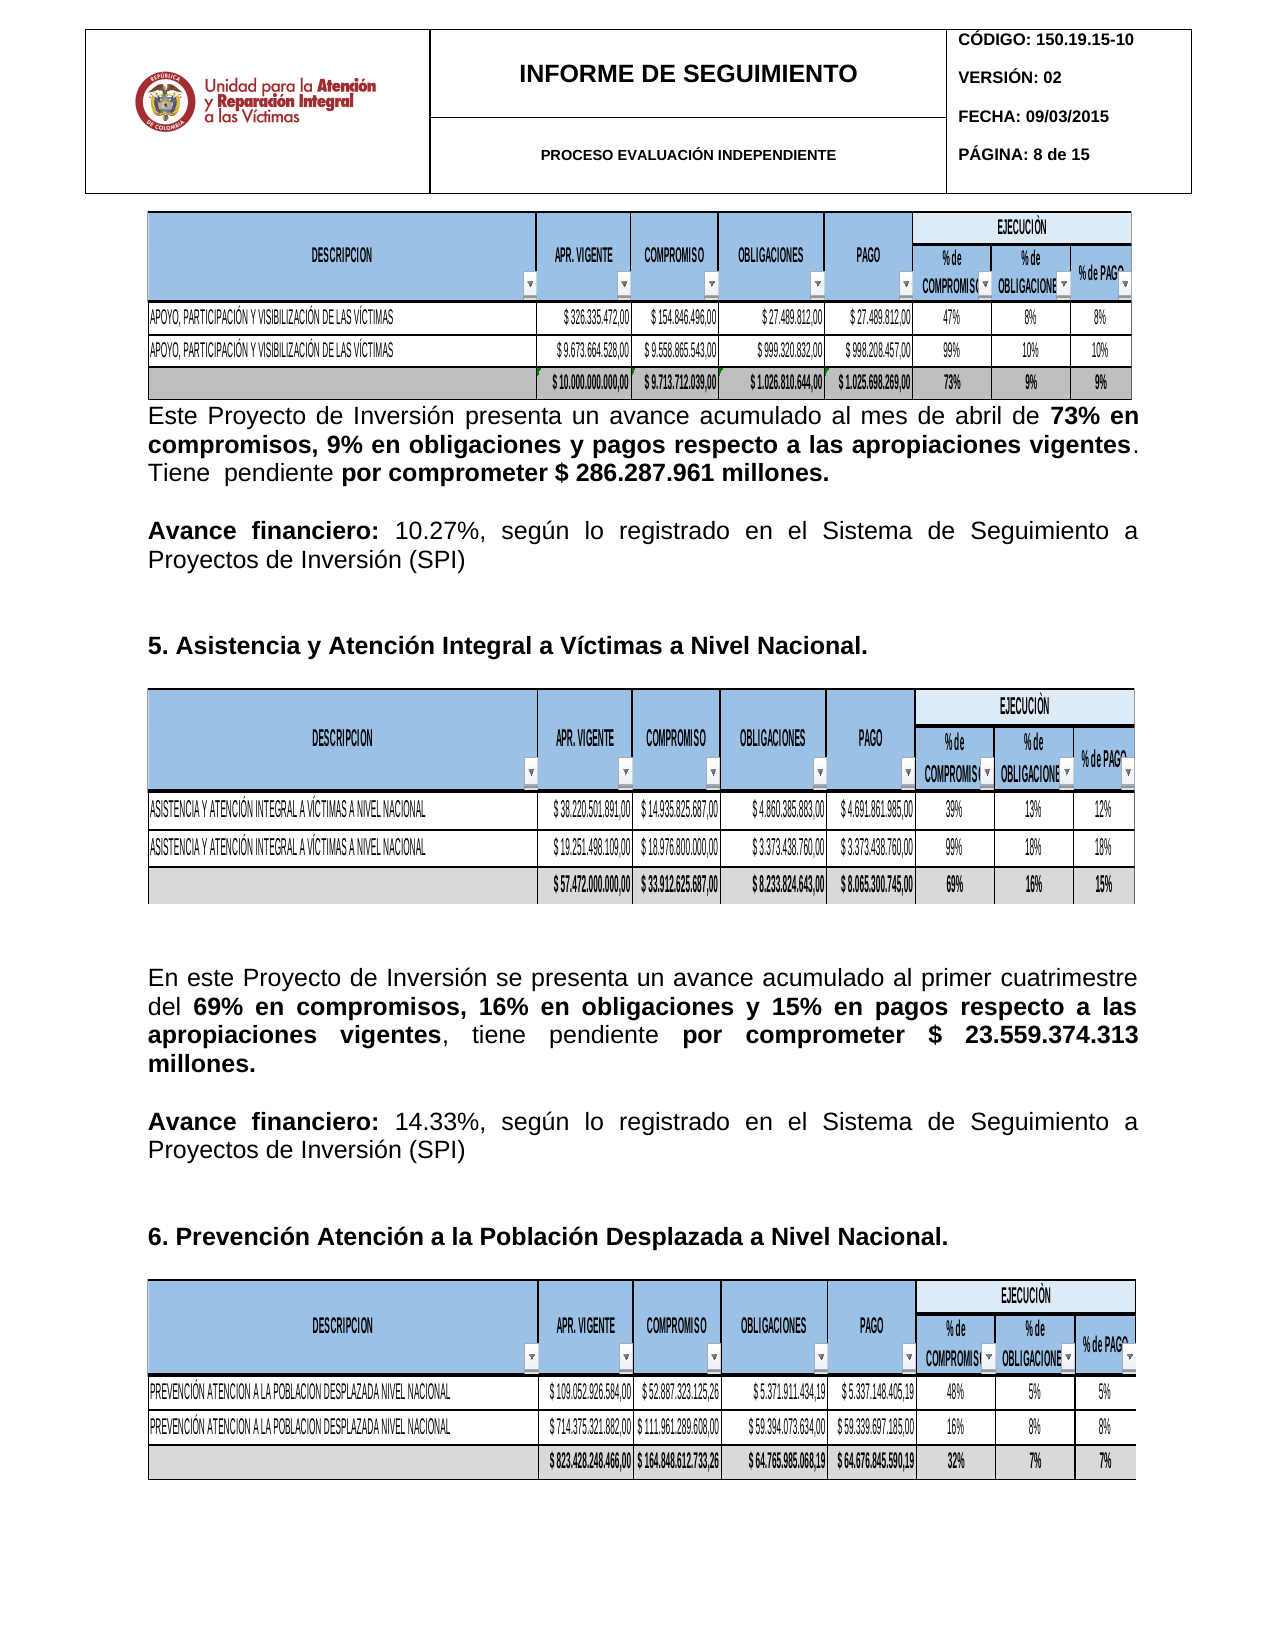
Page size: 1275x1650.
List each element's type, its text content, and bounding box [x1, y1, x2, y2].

text 5. Asistencia y Atención Integral a Víctimas a Nivel Nacional. [148, 631, 1139, 659]
text En este Proyecto de Inversión se presenta un avance acumulado al primer cuatrimestre del 69% en compromisos, 16% en obligaciones y 15% en pagos respecto a las apropiaciones vigentes, tiene pendiente por comprometer $ 23.559.374.313 millones. [148, 963, 1139, 1078]
text Este Proyecto de Inversión presenta un avance acumulado al mes de abril de 73% en compromisos, 9% en obligaciones y pagos respecto a las apropiaciones vigentes. Tiene pendiente por comprometer $ 286.287.961 millones. [148, 401, 1139, 487]
text Avance financiero: 10.27%, según lo registrado en el Sistema de Seguimiento a Proyectos de Inversión (SPI) [148, 516, 1139, 573]
text 6. Prevención Atención a la Población Desplazada a Nivel Nacional. [148, 1222, 1139, 1251]
text Avance financiero: 14.33%, según lo registrado en el Sistema de Seguimiento a Proyectos de Inversión (SPI) [148, 1107, 1139, 1164]
picture [117, 60, 399, 142]
